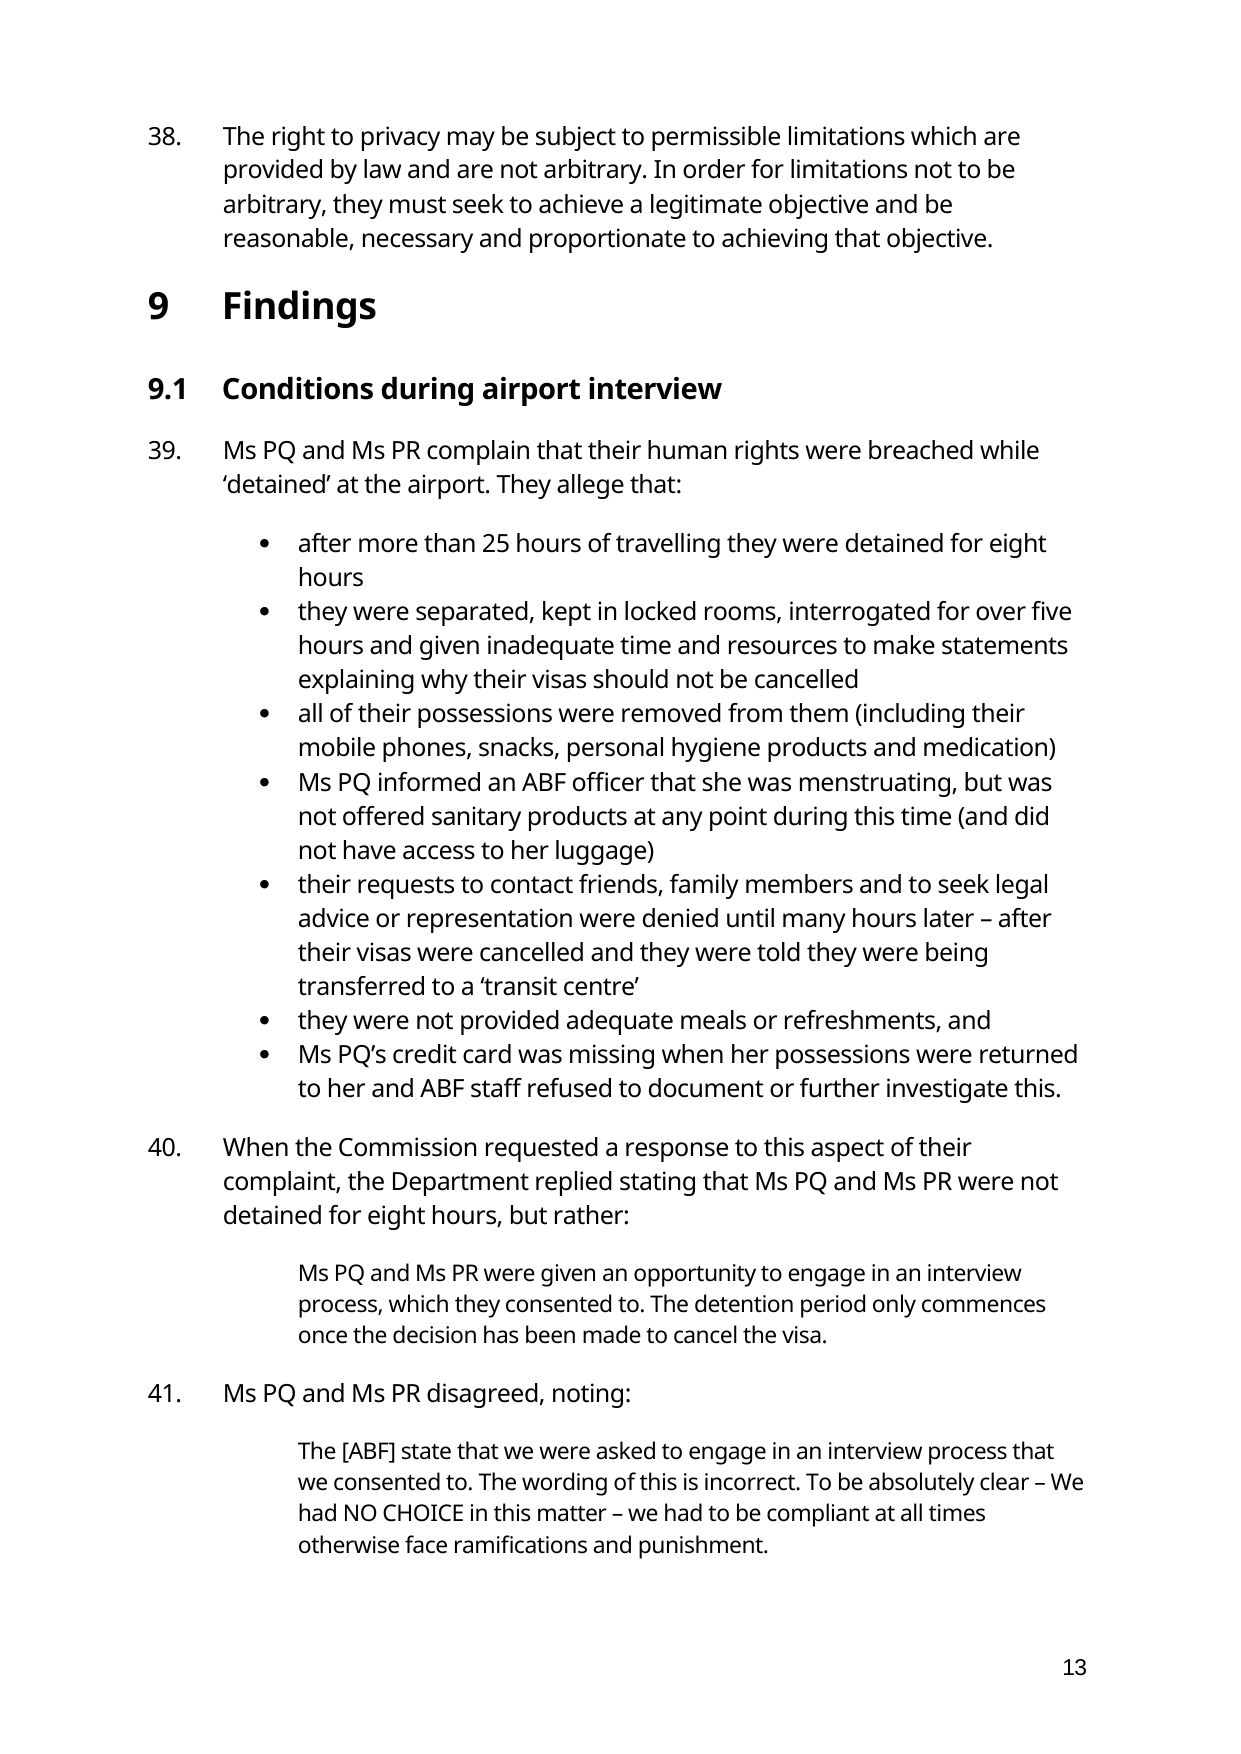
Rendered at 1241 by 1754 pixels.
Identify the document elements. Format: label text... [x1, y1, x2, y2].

list after more than 25 hours of travelling they were detained for eight hours [260, 526, 1087, 594]
list Ms PQ and Ms PR complain that their human rights were breached while ‘detained’ at the airport. They allege that: [148, 433, 1087, 501]
list Ms PQ and Ms PR disagreed, noting: [148, 1376, 1087, 1410]
text The [ABF] state that we were asked to engage in an interview process that we consented to. The wording of this is incorrect. To be absolutely clear – We had NO CHOICE in this matter – we had to be compliant at all times otherwise face ramifications and punishment. [298, 1435, 1087, 1560]
subtitle Findings [148, 279, 1087, 330]
list their requests to contact friends, family members and to seek legal advice or representation were denied until many hours later – after their visas were cancelled and they were told they were being transferred to a ‘transit centre’ [260, 866, 1087, 1003]
list When the Commission requested a response to this aspect of their complaint, the Department replied stating that Ms PQ and Ms PR were not detained for eight hours, but rather: [148, 1130, 1087, 1232]
list The right to privacy may be subject to permissible limitations which are provided by law and are not arbitrary. In order for limitations not to be arbitrary, they must seek to achieve a legitimate objective and be reasonable, necessary and proportionate to achieving that objective. [148, 118, 1087, 254]
list they were separated, kept in locked rooms, interrogated for over five hours and given inadequate time and resources to make statements explaining why their visas should not be cancelled [260, 594, 1087, 696]
list they were not provided adequate meals or refreshments, and [260, 1003, 1087, 1037]
subtitle Conditions during airport interview [148, 368, 1087, 408]
text Ms PQ and Ms PR were given an opportunity to engage in an interview process, which they consented to. The detention period only commences once the decision has been made to cancel the visa. [298, 1257, 1087, 1351]
list Ms PQ’s credit card was missing when her possessions were returned to her and ABF staff refused to document or further investigate this. [260, 1037, 1087, 1105]
list Ms PQ informed an ABF officer that she was menstruating, but was not offered sanitary products at any point during this time (and did not have access to her luggage) [260, 764, 1087, 866]
list all of their possessions were removed from them (including their mobile phones, snacks, personal hygiene products and medication) [260, 696, 1087, 764]
